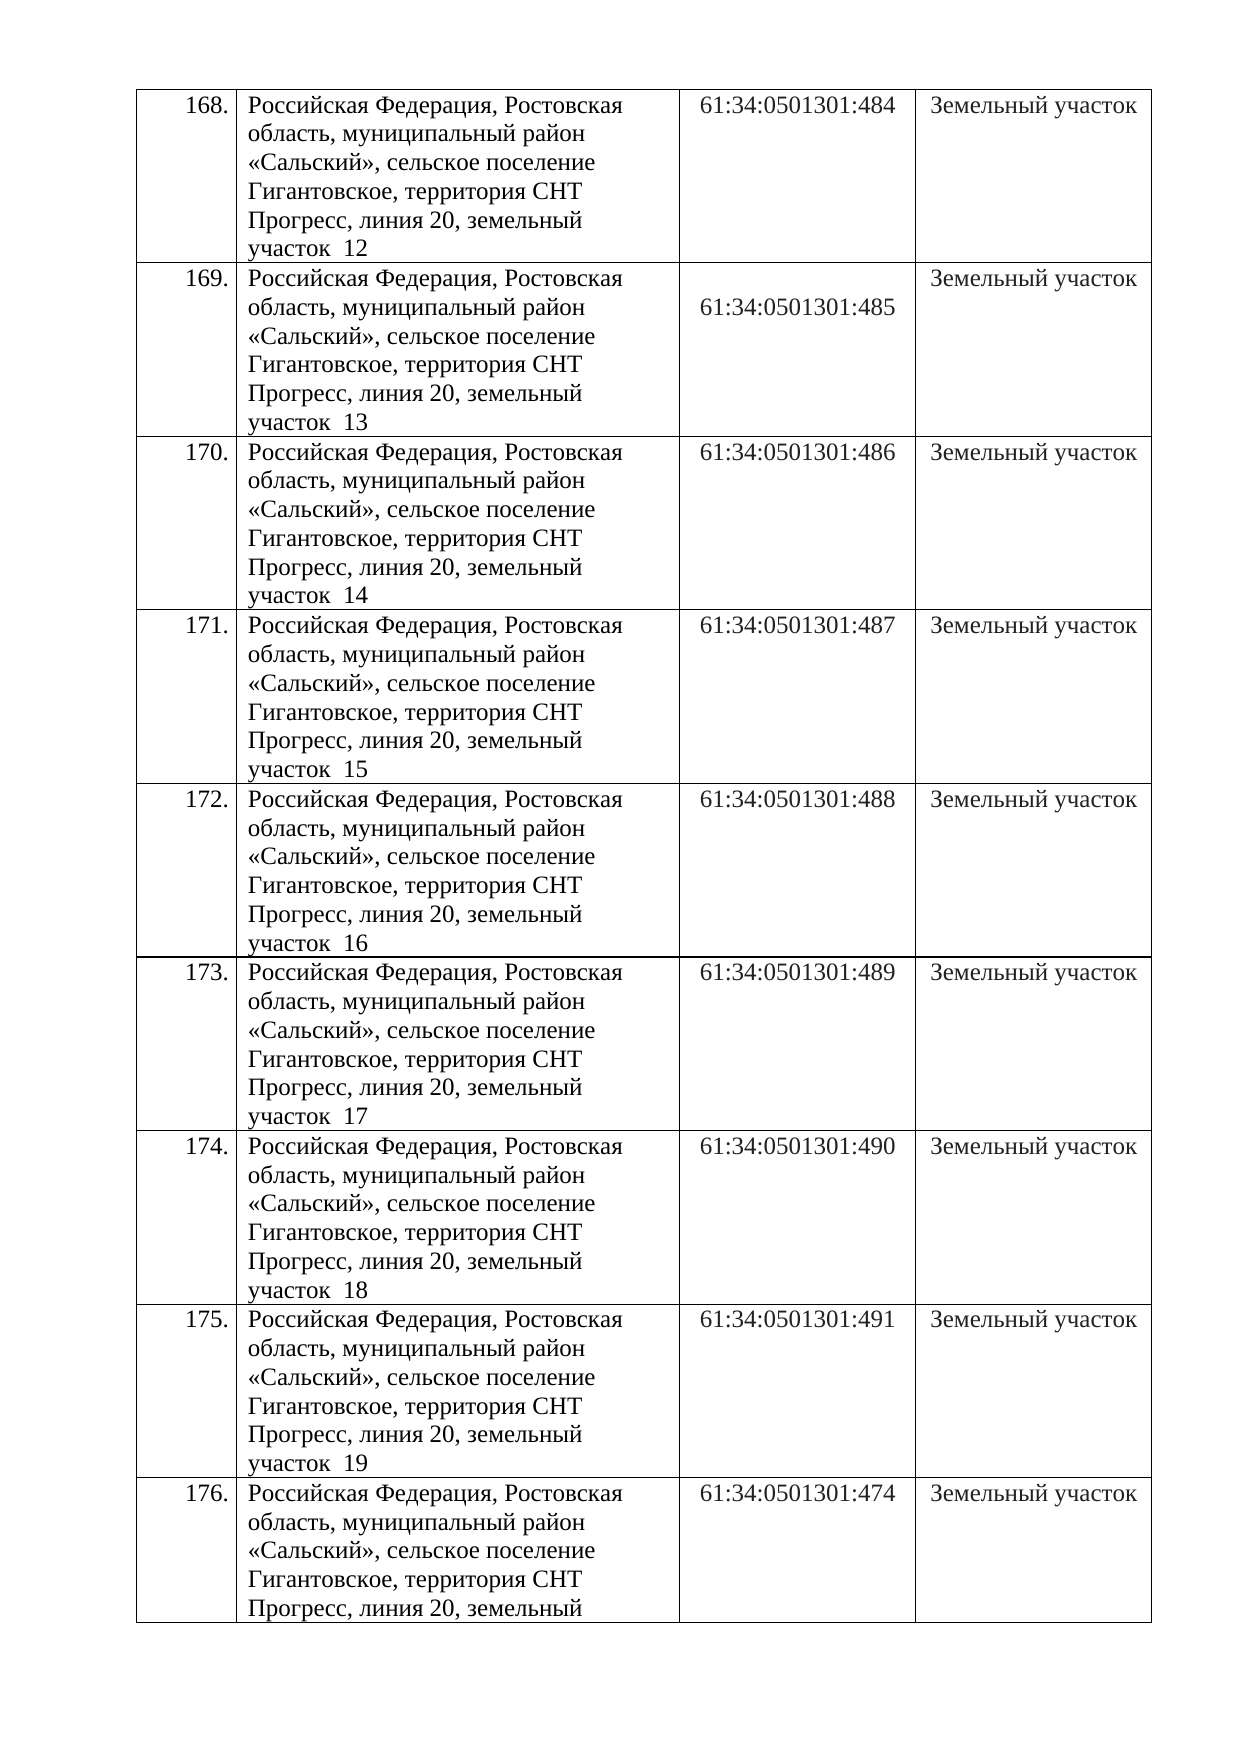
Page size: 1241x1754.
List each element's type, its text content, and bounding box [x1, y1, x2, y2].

table_cell Земельный участок [916, 437, 1151, 609]
table_cell Земельный участок [916, 958, 1151, 1130]
table_cell Российская Федерация, Ростовская область, муниципальный район «Сальский», сельское поселение Гигантовское, территория СНТ Прогресс, линия 20, земельный участок 13 [237, 263, 679, 436]
table_cell Земельный участок [916, 90, 1151, 262]
table_cell [137, 610, 236, 783]
table_cell 61:34:0501301:485 [680, 263, 915, 436]
table_cell Земельный участок [916, 1305, 1151, 1477]
table_cell [137, 784, 236, 956]
table_cell [137, 1478, 236, 1622]
table_cell Земельный участок [916, 784, 1151, 956]
table_cell Российская Федерация, Ростовская область, муниципальный район «Сальский», сельское поселение Гигантовское, территория СНТ Прогресс, линия 20, земельный участок 19 [237, 1305, 679, 1477]
table_cell [137, 263, 236, 436]
table_cell Земельный участок [916, 1478, 1151, 1622]
table_cell Земельный участок [916, 263, 1151, 436]
table_cell [137, 90, 236, 262]
table_cell 61:34:0501301:487 [680, 610, 915, 783]
table_cell Российская Федерация, Ростовская область, муниципальный район «Сальский», сельское поселение Гигантовское, территория СНТ Прогресс, линия 20, земельный участок 16 [237, 784, 679, 956]
table_cell 61:34:0501301:489 [680, 958, 915, 1130]
table_cell [137, 437, 236, 609]
table_cell 61:34:0501301:486 [680, 437, 915, 609]
table_cell Земельный участок [916, 1131, 1151, 1303]
table_cell 61:34:0501301:491 [680, 1305, 915, 1477]
table_cell Российская Федерация, Ростовская область, муниципальный район «Сальский», сельское поселение Гигантовское, территория СНТ Прогресс, линия 20, земельный участок 18 [237, 1131, 679, 1303]
table_cell 61:34:0501301:474 [680, 1478, 915, 1622]
table_cell Земельный участок [916, 610, 1151, 783]
table_cell [137, 1131, 236, 1303]
table_cell 61:34:0501301:488 [680, 784, 915, 956]
table_cell Российская Федерация, Ростовская область, муниципальный район «Сальский», сельское поселение Гигантовское, территория СНТ Прогресс, линия 20, земельный участок 14 [237, 437, 679, 609]
table_cell Российская Федерация, Ростовская область, муниципальный район «Сальский», сельское поселение Гигантовское, территория СНТ Прогресс, линия 20, земельный участок 15 [237, 610, 679, 783]
table_cell Российская Федерация, Ростовская область, муниципальный район «Сальский», сельское поселение Гигантовское, территория СНТ Прогресс, линия 20, земельный участок 12 [237, 90, 679, 262]
table_cell [137, 958, 236, 1130]
table_cell 61:34:0501301:484 [680, 90, 915, 262]
table_cell [137, 1305, 236, 1477]
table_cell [237, 1478, 679, 1622]
table_cell 61:34:0501301:490 [680, 1131, 915, 1303]
table_cell Российская Федерация, Ростовская область, муниципальный район «Сальский», сельское поселение Гигантовское, территория СНТ Прогресс, линия 20, земельный участок 17 [237, 958, 679, 1130]
